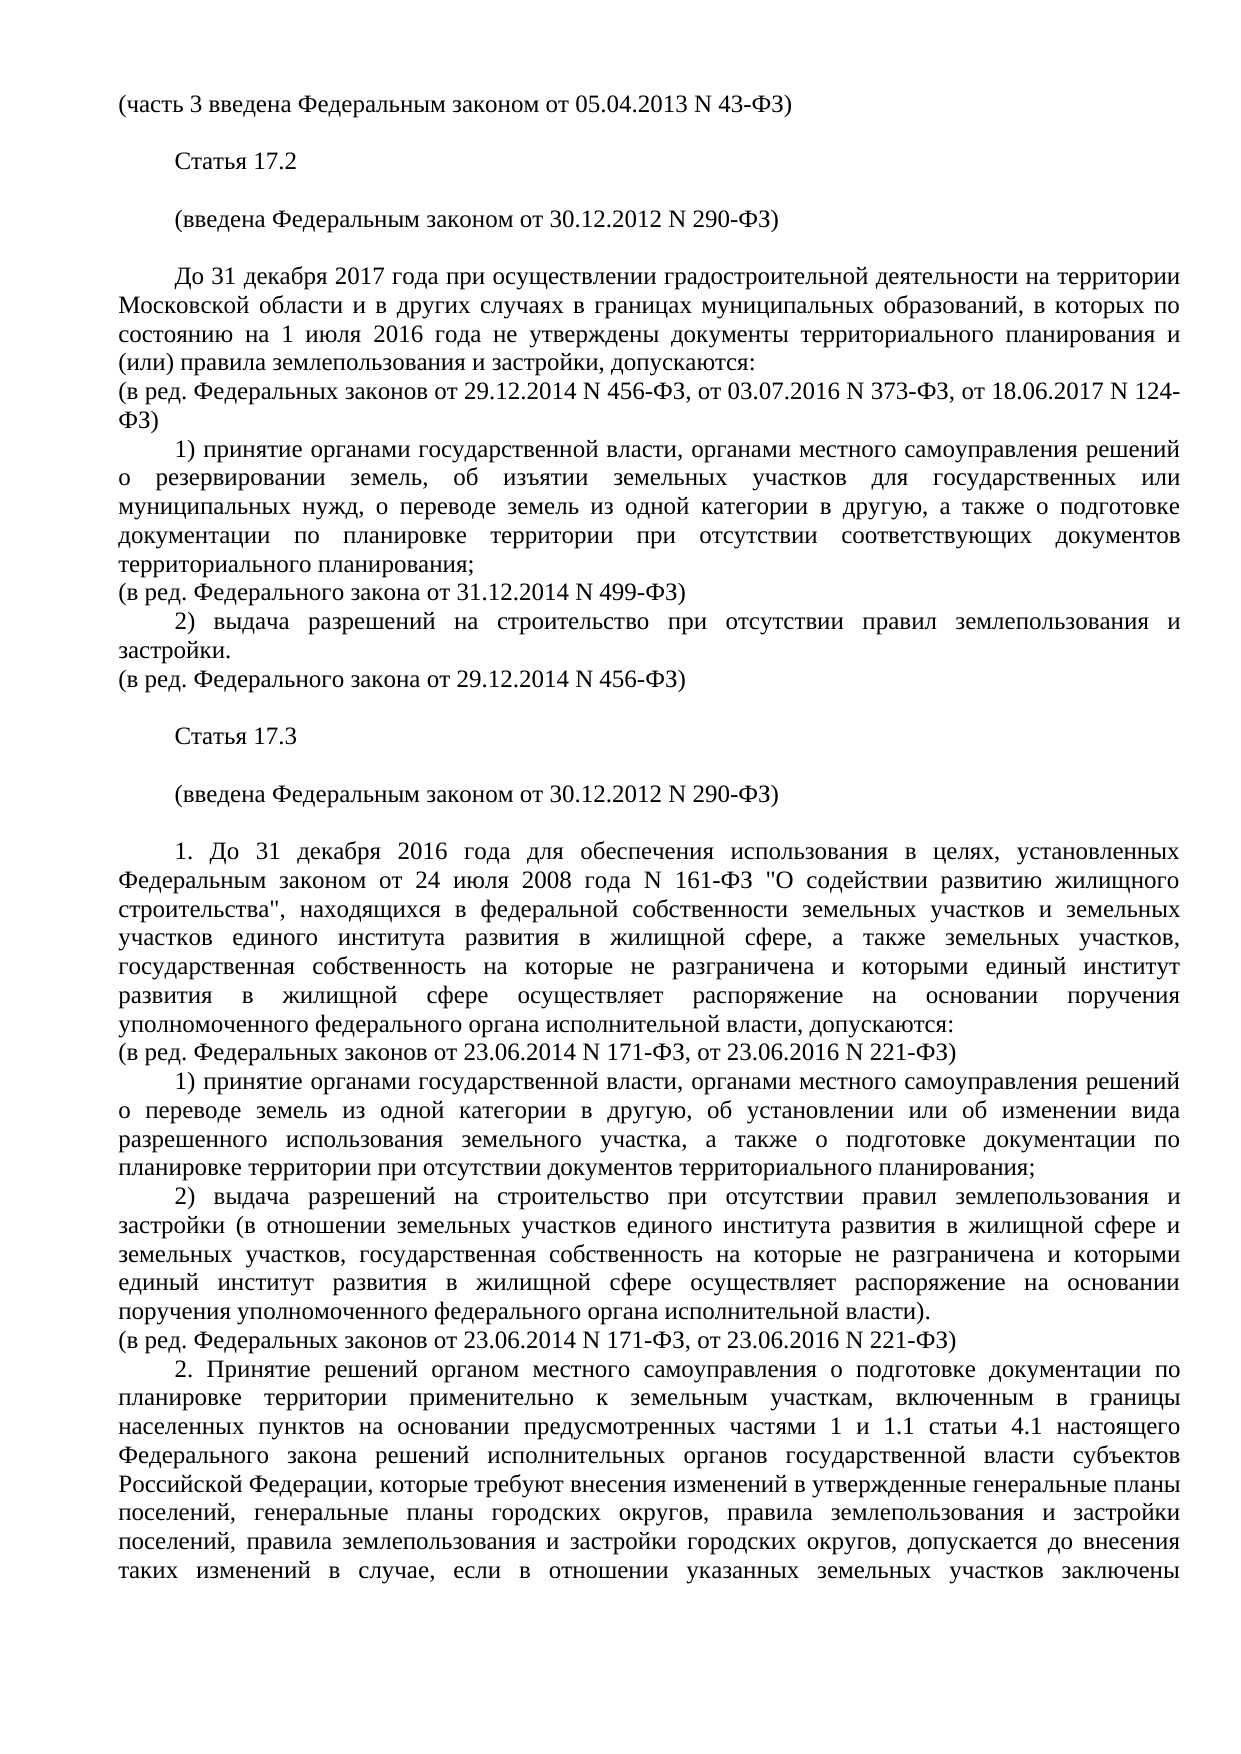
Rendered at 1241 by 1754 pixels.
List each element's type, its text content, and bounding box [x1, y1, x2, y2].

text (введена Федеральным законом от 30.12.2012 N 290-ФЗ) [118, 204, 1181, 232]
text (в ред. Федерального закона от 29.12.2014 N 456-ФЗ) [118, 664, 1181, 692]
text (введена Федеральным законом от 30.12.2012 N 290-ФЗ) [118, 779, 1181, 807]
text (в ред. Федеральных законов от 29.12.2014 N 456-ФЗ, от 03.07.2016 N 373-ФЗ, от 18.06.2017 N 124-ФЗ) [118, 376, 1181, 434]
text 1. До 31 декабря 2016 года для обеспечения использования в целях, установленных Федеральным законом от 24 июля 2008 года N 161-ФЗ "О содействии развитию жилищного строительства", находящихся в федеральной собственности земельных участков и земельных участков единого института развития в жилищной сфере, а также земельных участков, государственная собственность на которые не разграничена и которыми единый институт развития в жилищной сфере осуществляет распоряжение на основании поручения уполномоченного федерального органа исполнительной власти, допускаются: [118, 836, 1181, 1037]
text До 31 декабря 2017 года при осуществлении градостроительной деятельности на территории Московской области и в других случаях в границах муниципальных образований, в которых по состоянию на 1 июля 2016 года не утверждены документы территориального планирования и (или) правила землепользования и застройки, допускаются: [118, 261, 1181, 376]
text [118, 1354, 1181, 1584]
text (часть 3 введена Федеральным законом от 05.04.2013 N 43-ФЗ) [118, 89, 1181, 117]
text (в ред. Федерального закона от 31.12.2014 N 499-ФЗ) [118, 577, 1181, 606]
text 2) выдача разрешений на строительство при отсутствии правил землепользования и застройки (в отношении земельных участков единого института развития в жилищной сфере и земельных участков, государственная собственность на которые не разграничена и которыми единый институт развития в жилищной сфере осуществляет распоряжение на основании поручения уполномоченного федерального органа исполнительной власти). [118, 1181, 1181, 1325]
text 2) выдача разрешений на строительство при отсутствии правил землепользования и застройки. [118, 606, 1181, 664]
text 1) принятие органами государственной власти, органами местного самоуправления решений о резервировании земель, об изъятии земельных участков для государственных или муниципальных нужд, о переводе земель из одной категории в другую, а также о подготовке документации по планировке территории при отсутствии соответствующих документов территориального планирования; [118, 434, 1181, 577]
text Статья 17.3 [118, 721, 1181, 750]
text (в ред. Федеральных законов от 23.06.2014 N 171-ФЗ, от 23.06.2016 N 221-ФЗ) [118, 1325, 1181, 1354]
text 1) принятие органами государственной власти, органами местного самоуправления решений о переводе земель из одной категории в другую, об установлении или об изменении вида разрешенного использования земельного участка, а также о подготовке документации по планировке территории при отсутствии документов территориального планирования; [118, 1066, 1181, 1181]
text Статья 17.2 [118, 146, 1181, 175]
text (в ред. Федеральных законов от 23.06.2014 N 171-ФЗ, от 23.06.2016 N 221-ФЗ) [118, 1037, 1181, 1066]
